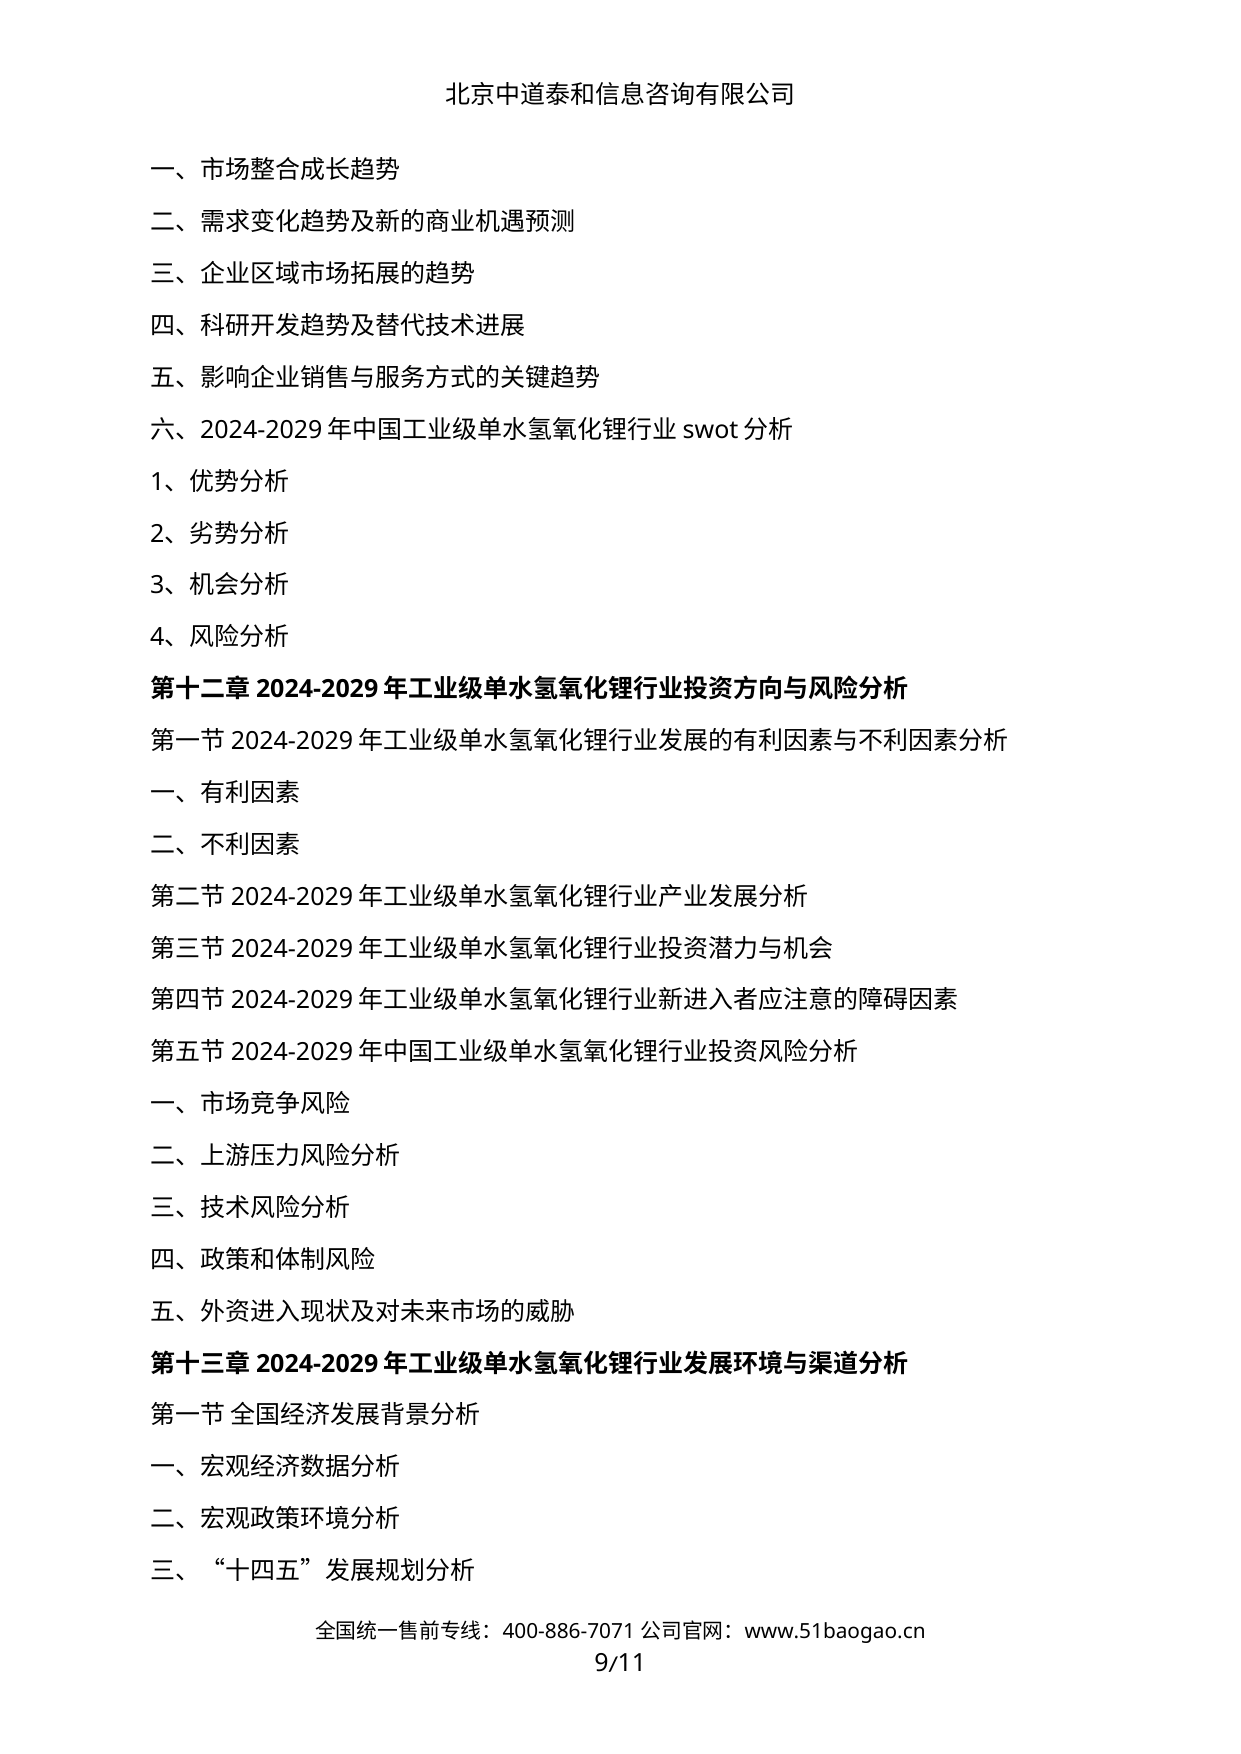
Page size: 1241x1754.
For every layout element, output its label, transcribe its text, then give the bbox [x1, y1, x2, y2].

text 五、外资进入现状及对未来市场的威胁 [150, 1291, 1090, 1327]
text 一、市场竞争风险 [150, 1084, 1090, 1120]
text 第十三章 2024-2029年工业级单水氢氧化锂行业发展环境与渠道分析 [150, 1343, 1090, 1379]
text 2、劣势分析 [150, 513, 1090, 549]
text 六、2024-2029年中国工业级单水氢氧化锂行业swot分析 [150, 409, 1090, 446]
text 一、宏观经济数据分析 [150, 1447, 1090, 1483]
text 一、市场整合成长趋势 [150, 150, 1090, 186]
text 四、科研开发趋势及替代技术进展 [150, 306, 1090, 342]
text 二、宏观政策环境分析 [150, 1499, 1090, 1535]
text 五、影响企业销售与服务方式的关键趋势 [150, 357, 1090, 394]
text 三、企业区域市场拓展的趋势 [150, 254, 1090, 290]
text 第一节 全国经济发展背景分析 [150, 1395, 1090, 1431]
text 3、机会分析 [150, 565, 1090, 601]
text 第四节 2024-2029年工业级单水氢氧化锂行业新进入者应注意的障碍因素 [150, 980, 1090, 1016]
text 二、需求变化趋势及新的商业机遇预测 [150, 202, 1090, 238]
text 4、风险分析 [150, 617, 1090, 653]
text 第一节 2024-2029年工业级单水氢氧化锂行业发展的有利因素与不利因素分析 [150, 721, 1090, 757]
text 二、不利因素 [150, 824, 1090, 861]
text 第十二章 2024-2029年工业级单水氢氧化锂行业投资方向与风险分析 [150, 669, 1090, 705]
text 一、有利因素 [150, 772, 1090, 809]
text 三、技术风险分析 [150, 1187, 1090, 1224]
text 第二节 2024-2029年工业级单水氢氧化锂行业产业发展分析 [150, 876, 1090, 912]
text 二、上游压力风险分析 [150, 1136, 1090, 1172]
text 第三节 2024-2029年工业级单水氢氧化锂行业投资潜力与机会 [150, 928, 1090, 964]
text 四、政策和体制风险 [150, 1239, 1090, 1276]
text 1、优势分析 [150, 461, 1090, 497]
text 三、“十四五”发展规划分析 [150, 1551, 1090, 1587]
text 第五节 2024-2029年中国工业级单水氢氧化锂行业投资风险分析 [150, 1032, 1090, 1068]
